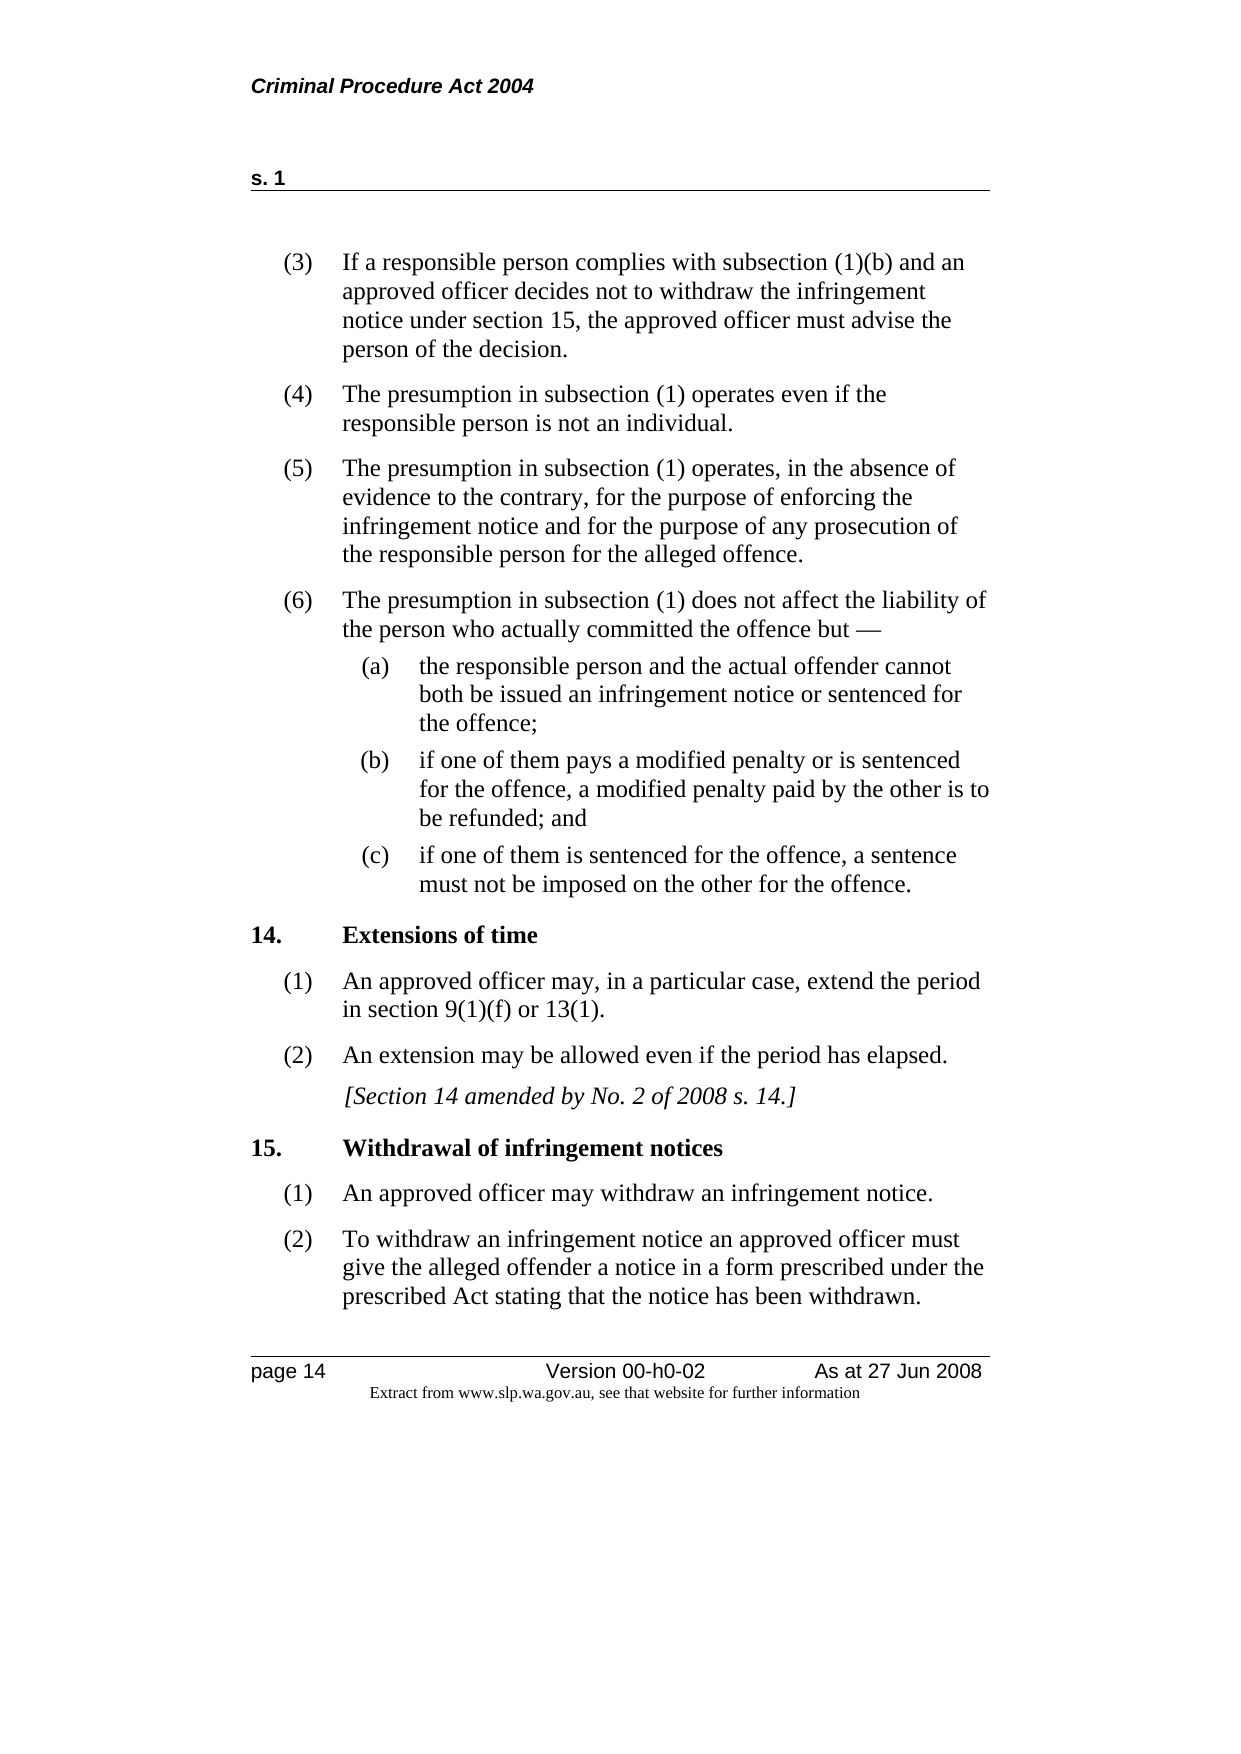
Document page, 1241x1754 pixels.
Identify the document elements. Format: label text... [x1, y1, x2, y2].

text (2) An extension may be allowed even if the period has elapsed. [251, 1040, 990, 1069]
text (c) if one of them is sentenced for the offence, a sentence must not be imposed on the other for the offence. [251, 840, 990, 897]
text (3) If a responsible person complies with subsection (1)(b) and an approved officer decides not to withdraw the infringement notice under section 15, the approved officer must advise the person of the decision. [251, 247, 990, 362]
subtitle 14. Extensions of time [251, 920, 990, 949]
text (b) if one of them pays a modified penalty or is sentenced for the offence, a modified penalty paid by the other is to be refunded; and [251, 745, 990, 832]
text (2) To withdraw an infringement notice an approved officer must give the alleged offender a notice in a form prescribed under the prescribed Act stating that the notice has been withdrawn. [251, 1224, 990, 1310]
subtitle 15. Withdrawal of infringement notices [251, 1133, 990, 1162]
text (1) An approved officer may, in a particular case, extend the period in section 9(1)(f) or 13(1). [251, 966, 990, 1023]
text (1) An approved officer may withdraw an infringement notice. [251, 1178, 990, 1207]
text (5) The presumption in subsection (1) operates, in the absence of evidence to the contrary, for the purpose of enforcing the infringement notice and for the purpose of any prosecution of the responsible person for the alleged offence. [251, 453, 990, 568]
text [Section 14 amended by No. 2 of 2008 s. 14.] [251, 1081, 990, 1110]
text (4) The presumption in subsection (1) operates even if the responsible person is not an individual. [251, 379, 990, 437]
text (6) The presumption in subsection (1) does not affect the liability of the person who actually committed the offence but — [251, 585, 990, 642]
text (a) the responsible person and the actual offender cannot both be issued an infringement notice or sentenced for the offence; [251, 651, 990, 737]
